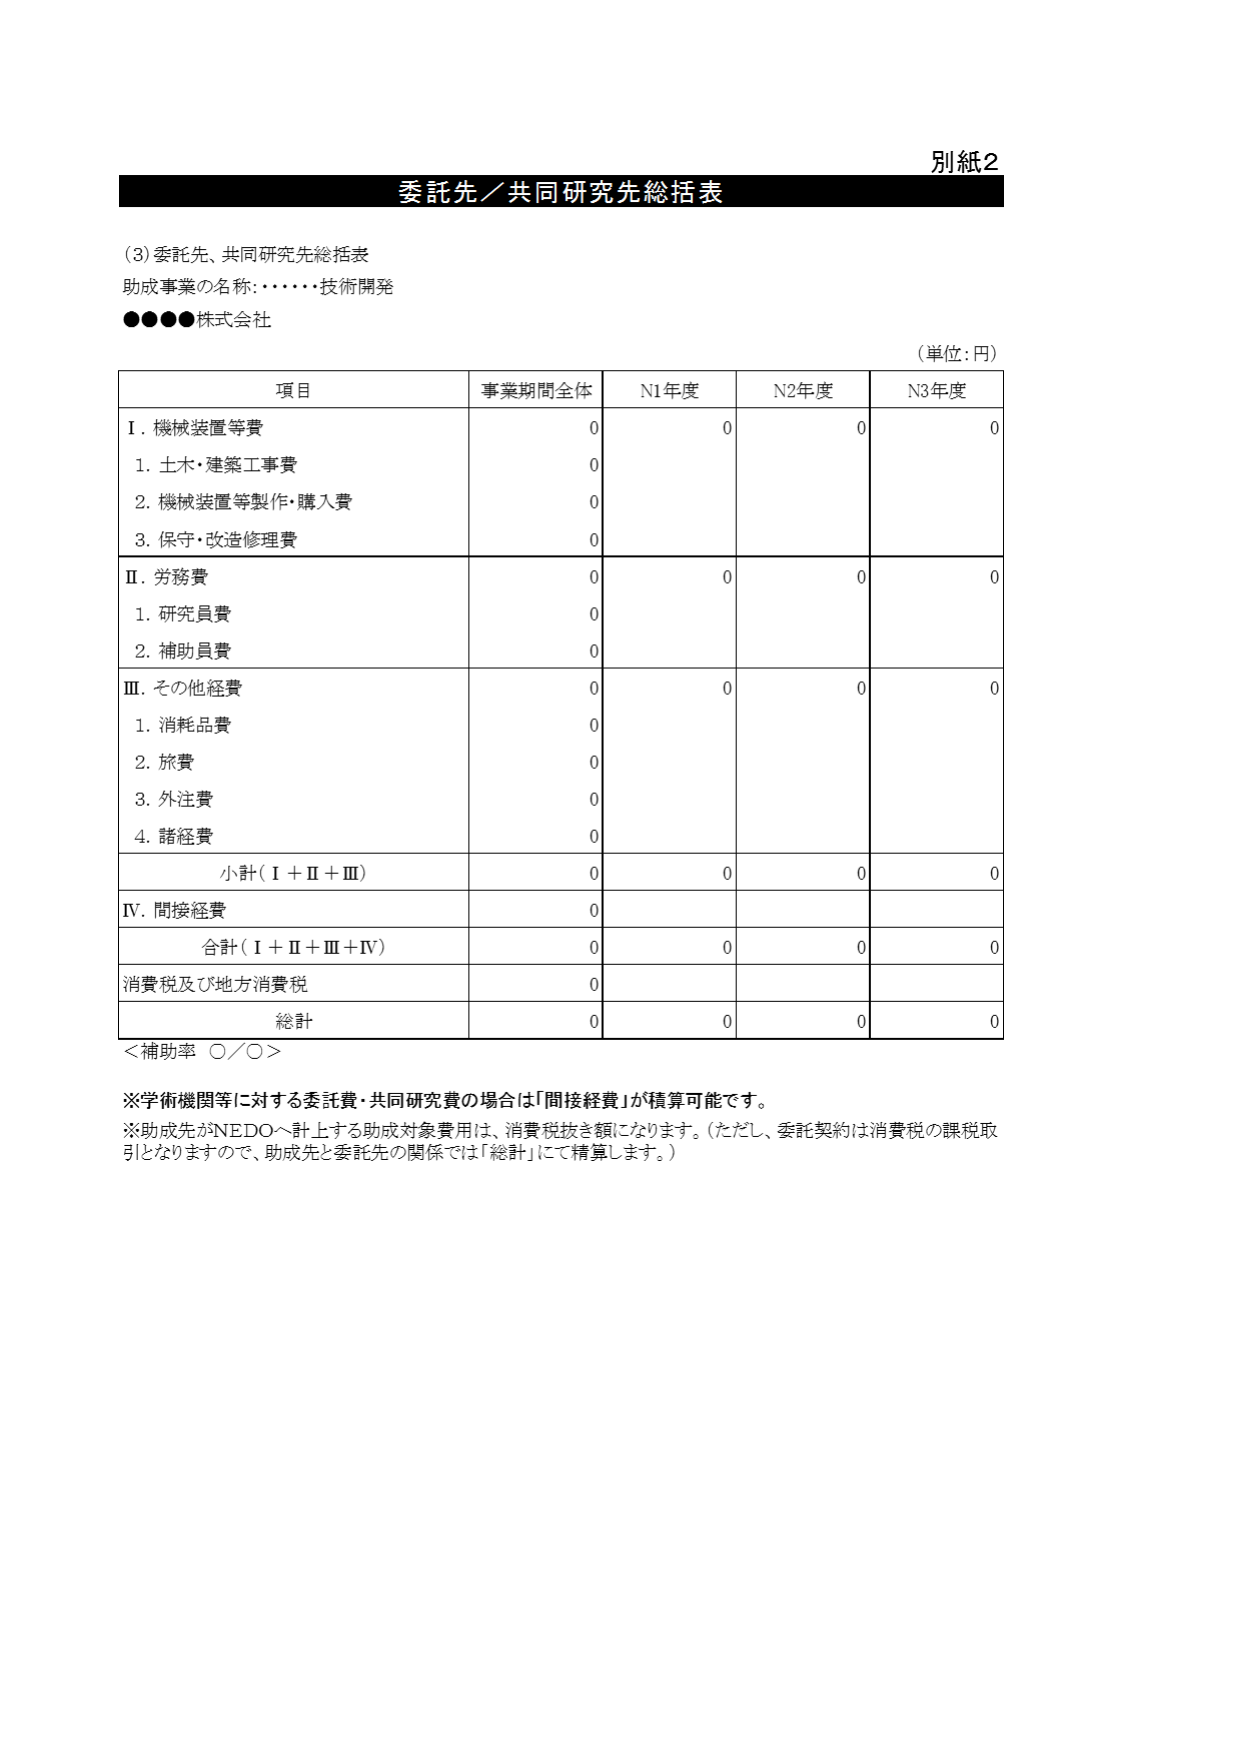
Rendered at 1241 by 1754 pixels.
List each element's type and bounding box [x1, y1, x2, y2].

picture [118, 145, 1005, 1169]
